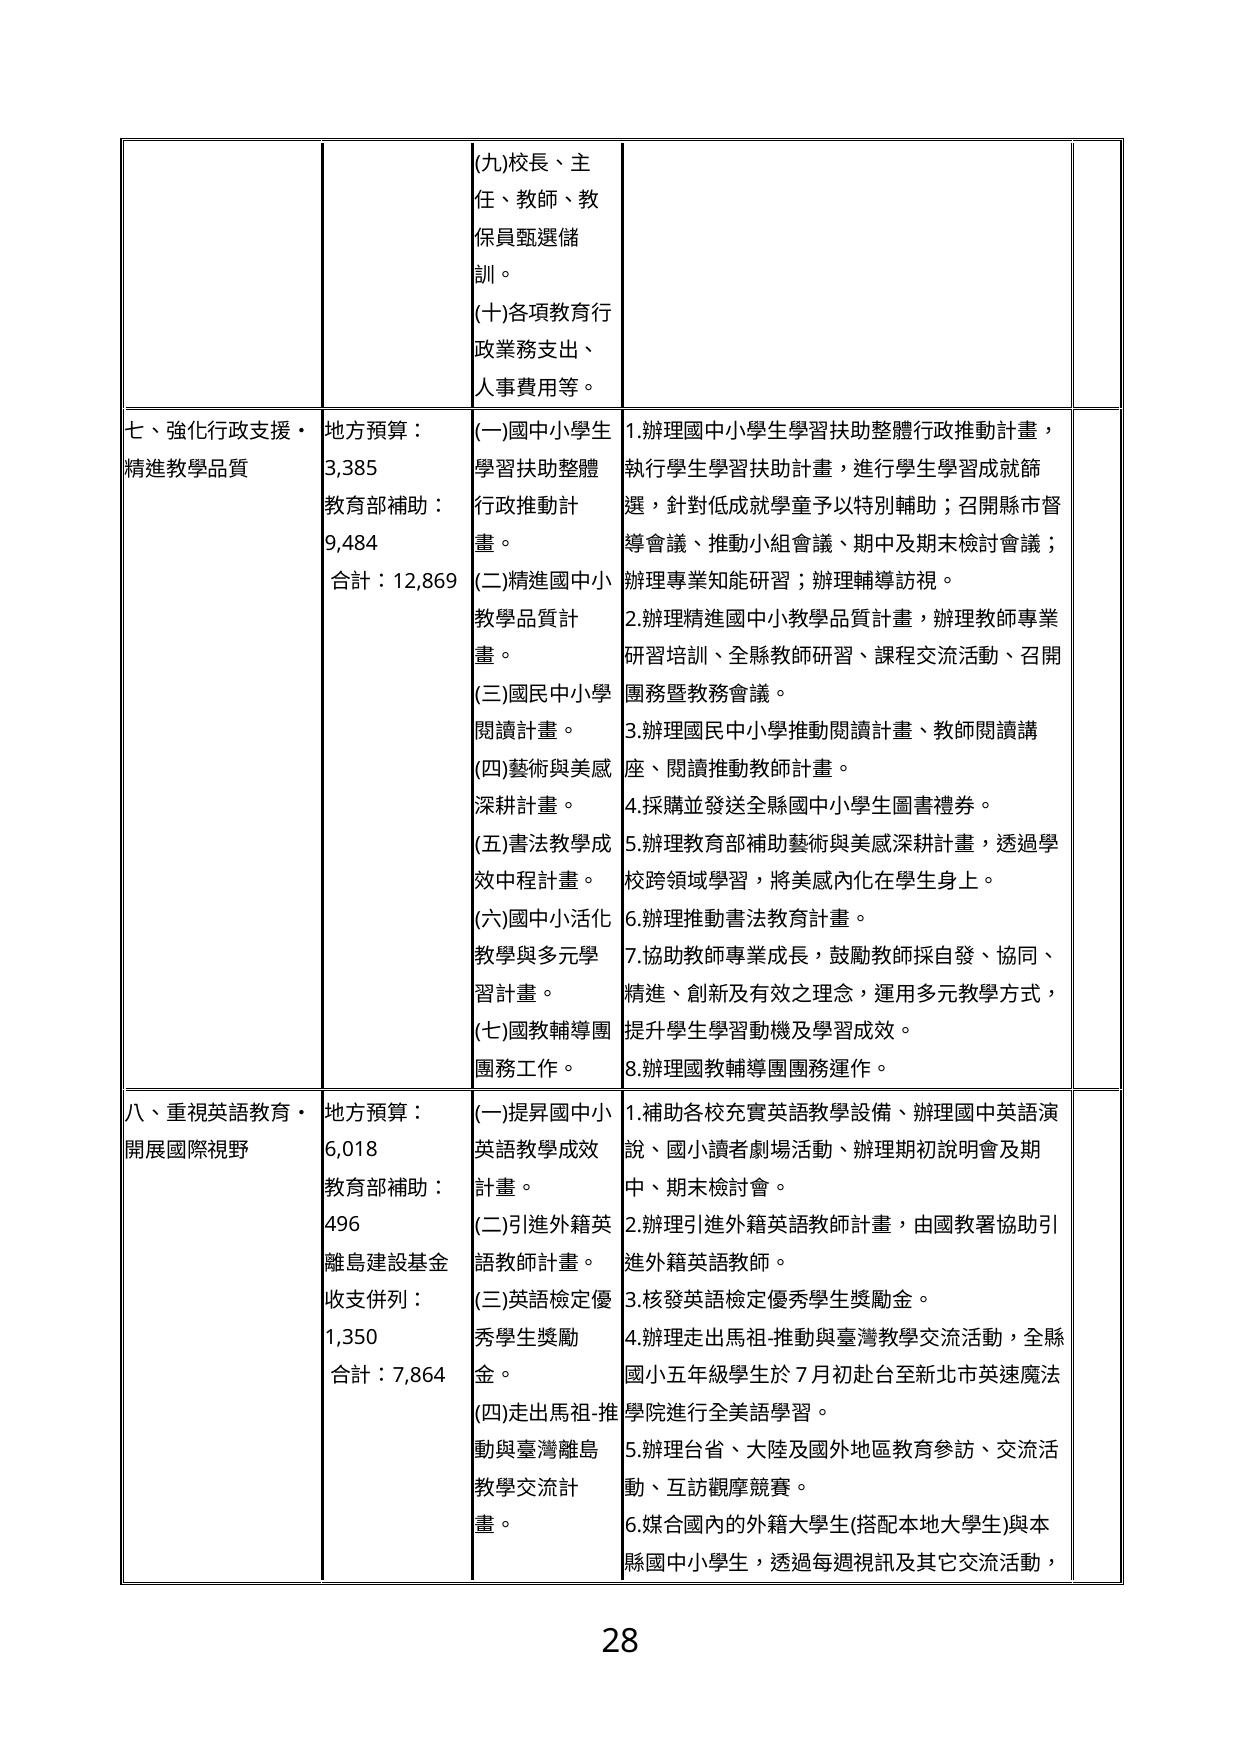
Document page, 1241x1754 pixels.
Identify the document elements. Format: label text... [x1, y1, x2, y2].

table_cell 貳、年度重要施政計畫及預算 [122, 139, 1122, 1584]
